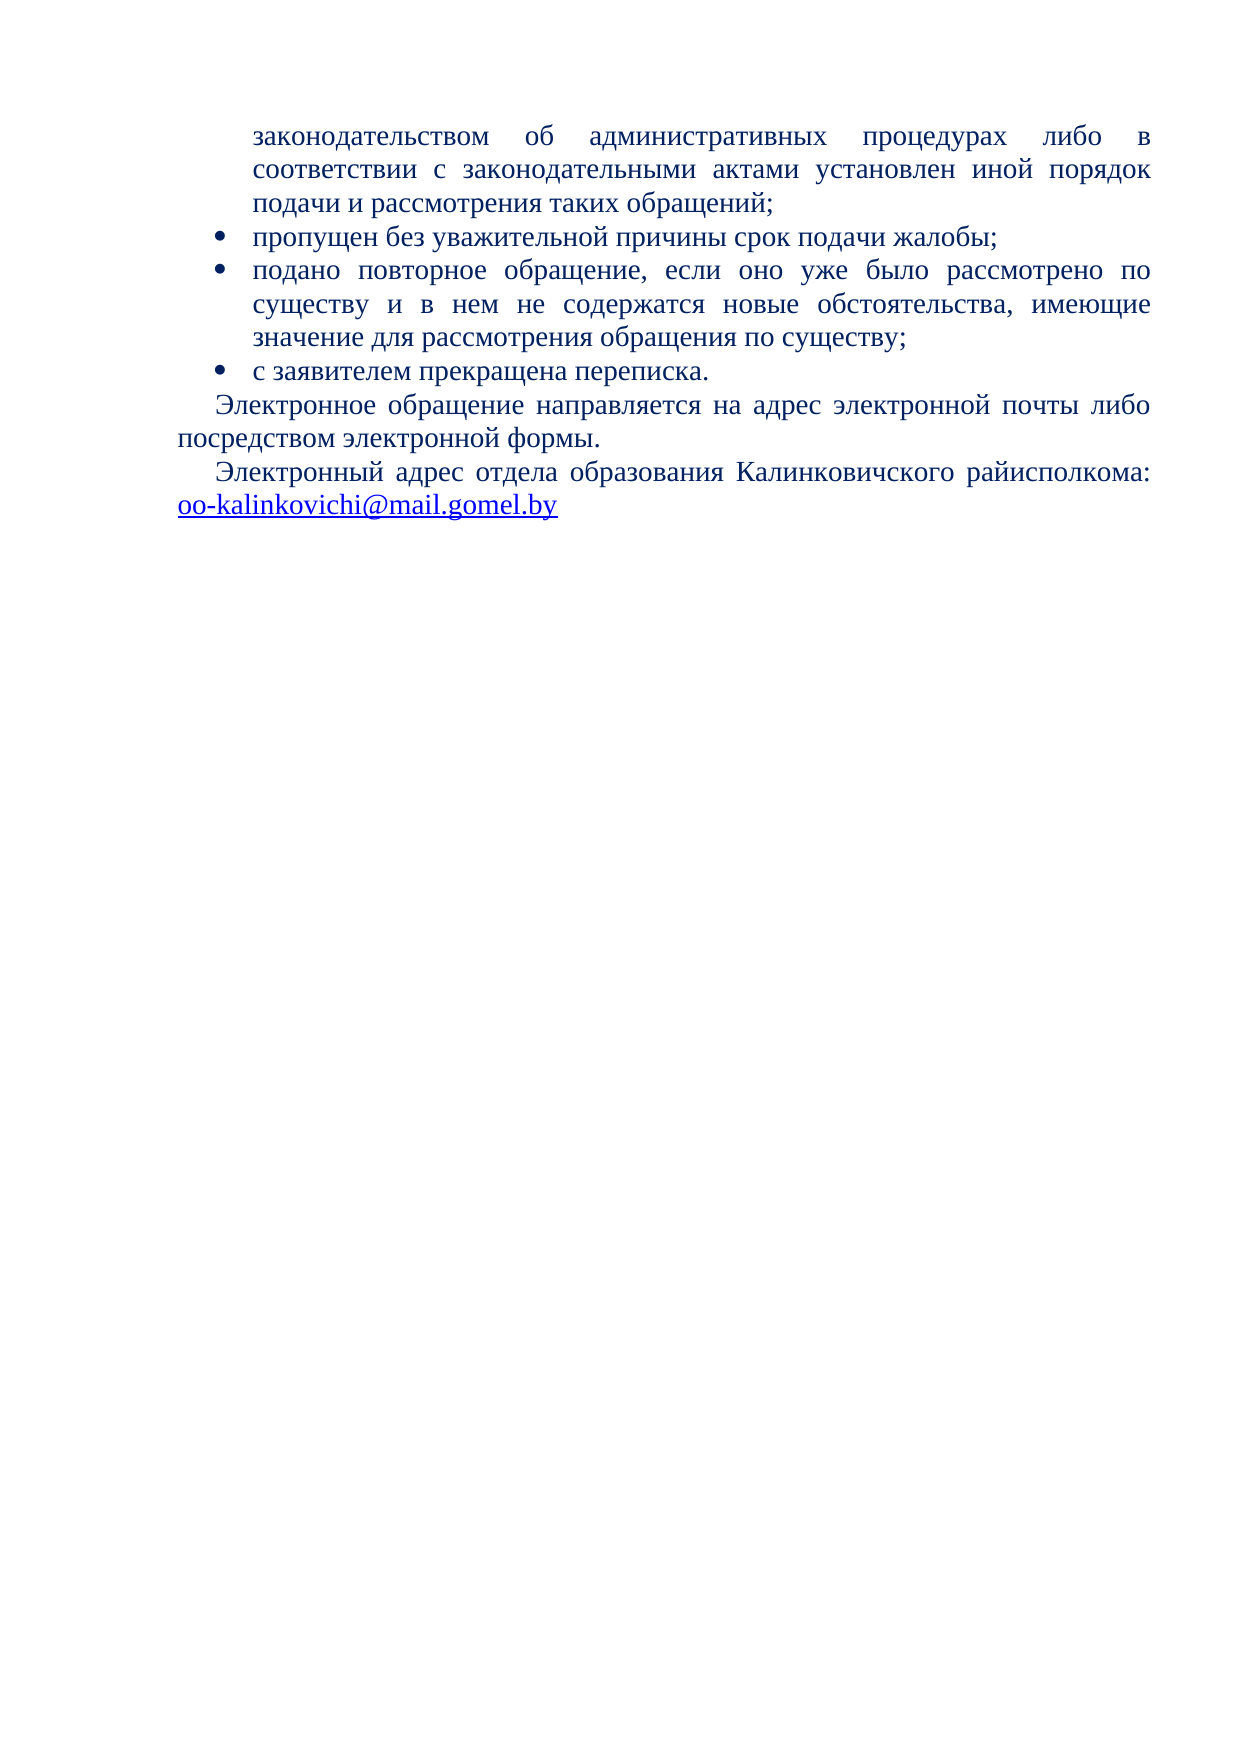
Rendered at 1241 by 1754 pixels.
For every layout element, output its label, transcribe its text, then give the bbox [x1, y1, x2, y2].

list подано повторное обращение, если оно уже было рассмотрено по существу и в нем не содержатся новые обстоятельства, имеющие значение для рассмотрения обращения по существу; [215, 252, 1152, 353]
list пропущен без уважительной причины срок подачи жалобы; [215, 219, 1152, 252]
list с заявителем прекращена переписка. [215, 353, 1152, 387]
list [215, 118, 1152, 219]
text Электронный адрес отдела образования Калинковичского райисполкома: oo-kalinkovichi@mail.gomel.by [177, 454, 1152, 521]
text Электронное обращение направляется на адрес электронной почты либо посредством электронной формы. [177, 387, 1152, 454]
